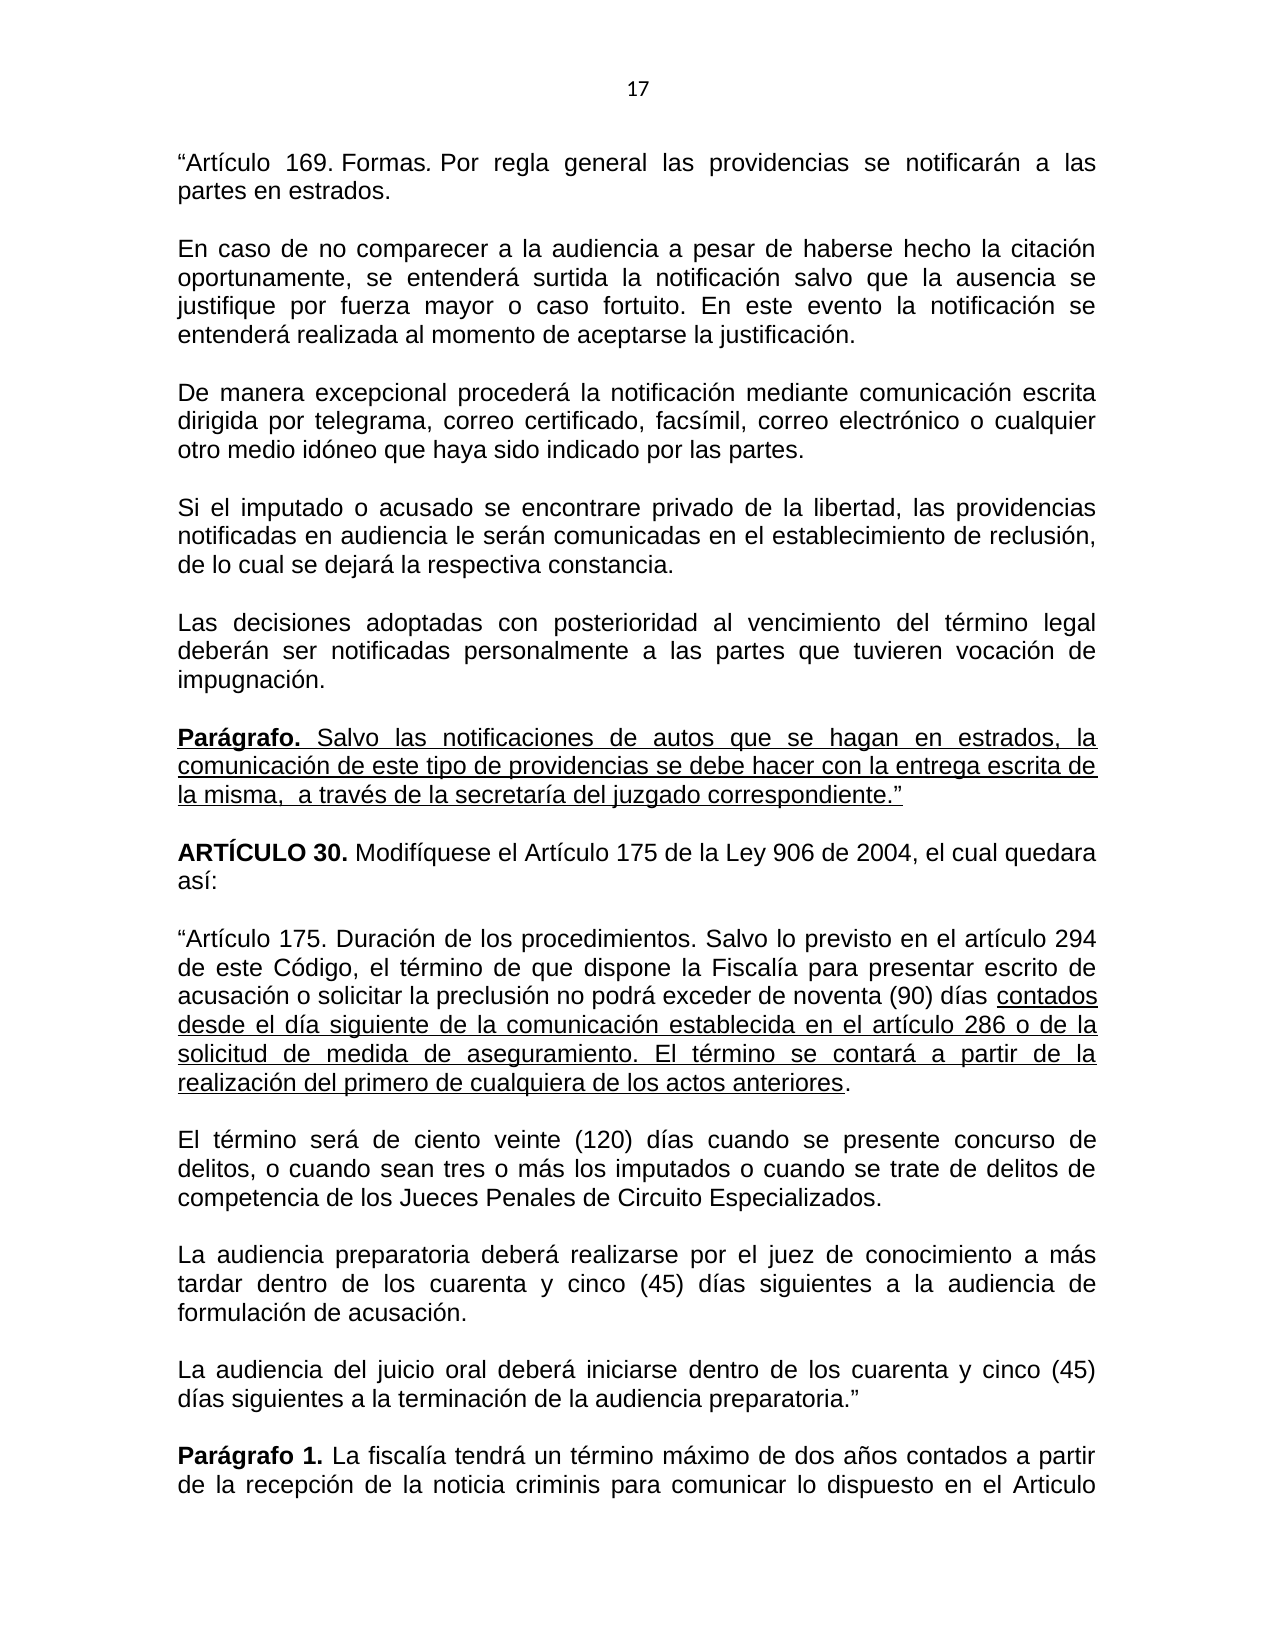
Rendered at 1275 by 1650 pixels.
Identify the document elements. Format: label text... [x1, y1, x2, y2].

text “Artículo 175. Duración de los procedimientos. Salvo lo previsto en el artículo 294 de este Código, el término de que dispone la Fiscalía para presentar escrito de acusación o solicitar la preclusión no podrá exceder de noventa (90) días contados desde el día siguiente de la comunicación establecida en el artículo 286 o de la solicitud de medida de aseguramiento. El término se contará a partir de la realización del primero de cualquiera de los actos anteriores. [177, 924, 1098, 1035]
text ARTÍCULO 30. Modifíquese el Artículo 175 de la Ley 906 de 2004, el cual quedara así: [177, 838, 1098, 895]
text “Artículo 169. Formas. Por regla general las providencias se notificarán a las partes en estrados. [177, 148, 1098, 205]
text “Artículo 175. Duración de los procedimientos. Salvo lo previsto en el artículo 294 de este Código, el término de que dispone la Fiscalía para presentar escrito de acusación o solicitar la preclusión no podrá exceder de noventa (90) días contados desde el día siguiente de la comunicación establecida en el artículo 286 o de la solicitud de medida de aseguramiento. El término se contará a partir de la realización del primero de cualquiera de los actos anteriores. [177, 1036, 1098, 1096]
text En caso de no comparecer a la audiencia a pesar de haberse hecho la citación oportunamente, se entenderá surtida la notificación salvo que la ausencia se justifique por fuerza mayor o caso fortuito. En este evento la notificación se entenderá realizada al momento de aceptarse la justificación. [177, 234, 1098, 349]
text Parágrafo. Salvo las notificaciones de autos que se hagan en estrados, la comunicación de este tipo de providencias se debe hacer con la entrega escrita de la misma, a través de la secretaría del juzgado correspondiente.” [177, 749, 1098, 776]
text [177, 1441, 1098, 1499]
text La audiencia preparatoria deberá realizarse por el juez de conocimiento a más tardar dentro de los cuarenta y cinco (45) días siguientes a la audiencia de formulación de acusación. [177, 1240, 1098, 1326]
text El término será de ciento veinte (120) días cuando se presente concurso de delitos, o cuando sean tres o más los imputados o cuando se trate de delitos de competencia de los Jueces Penales de Circuito Especializados. [177, 1125, 1098, 1211]
text La audiencia del juicio oral deberá iniciarse dentro de los cuarenta y cinco (45) días siguientes a la terminación de la audiencia preparatoria.” [177, 1355, 1098, 1413]
text De manera excepcional procederá la notificación mediante comunicación escrita dirigida por telegrama, correo certificado, facsímil, correo electrónico o cualquier otro medio idóneo que haya sido indicado por las partes. [177, 378, 1098, 464]
text Las decisiones adoptadas con posterioridad al vencimiento del término legal deberán ser notificadas personalmente a las partes que tuvieren vocación de impugnación. [177, 608, 1098, 694]
text Parágrafo. Salvo las notificaciones de autos que se hagan en estrados, la comunicación de este tipo de providencias se debe hacer con la entrega escrita de la misma, a través de la secretaría del juzgado correspondiente.” [177, 723, 1098, 748]
text Si el imputado o acusado se encontrare privado de la libertad, las providencias notificadas en audiencia le serán comunicadas en el establecimiento de reclusión, de lo cual se dejará la respectiva constancia. [177, 493, 1098, 579]
text Parágrafo. Salvo las notificaciones de autos que se hagan en estrados, la comunicación de este tipo de providencias se debe hacer con la entrega escrita de la misma, a través de la secretaría del juzgado correspondiente.” [177, 777, 1098, 809]
